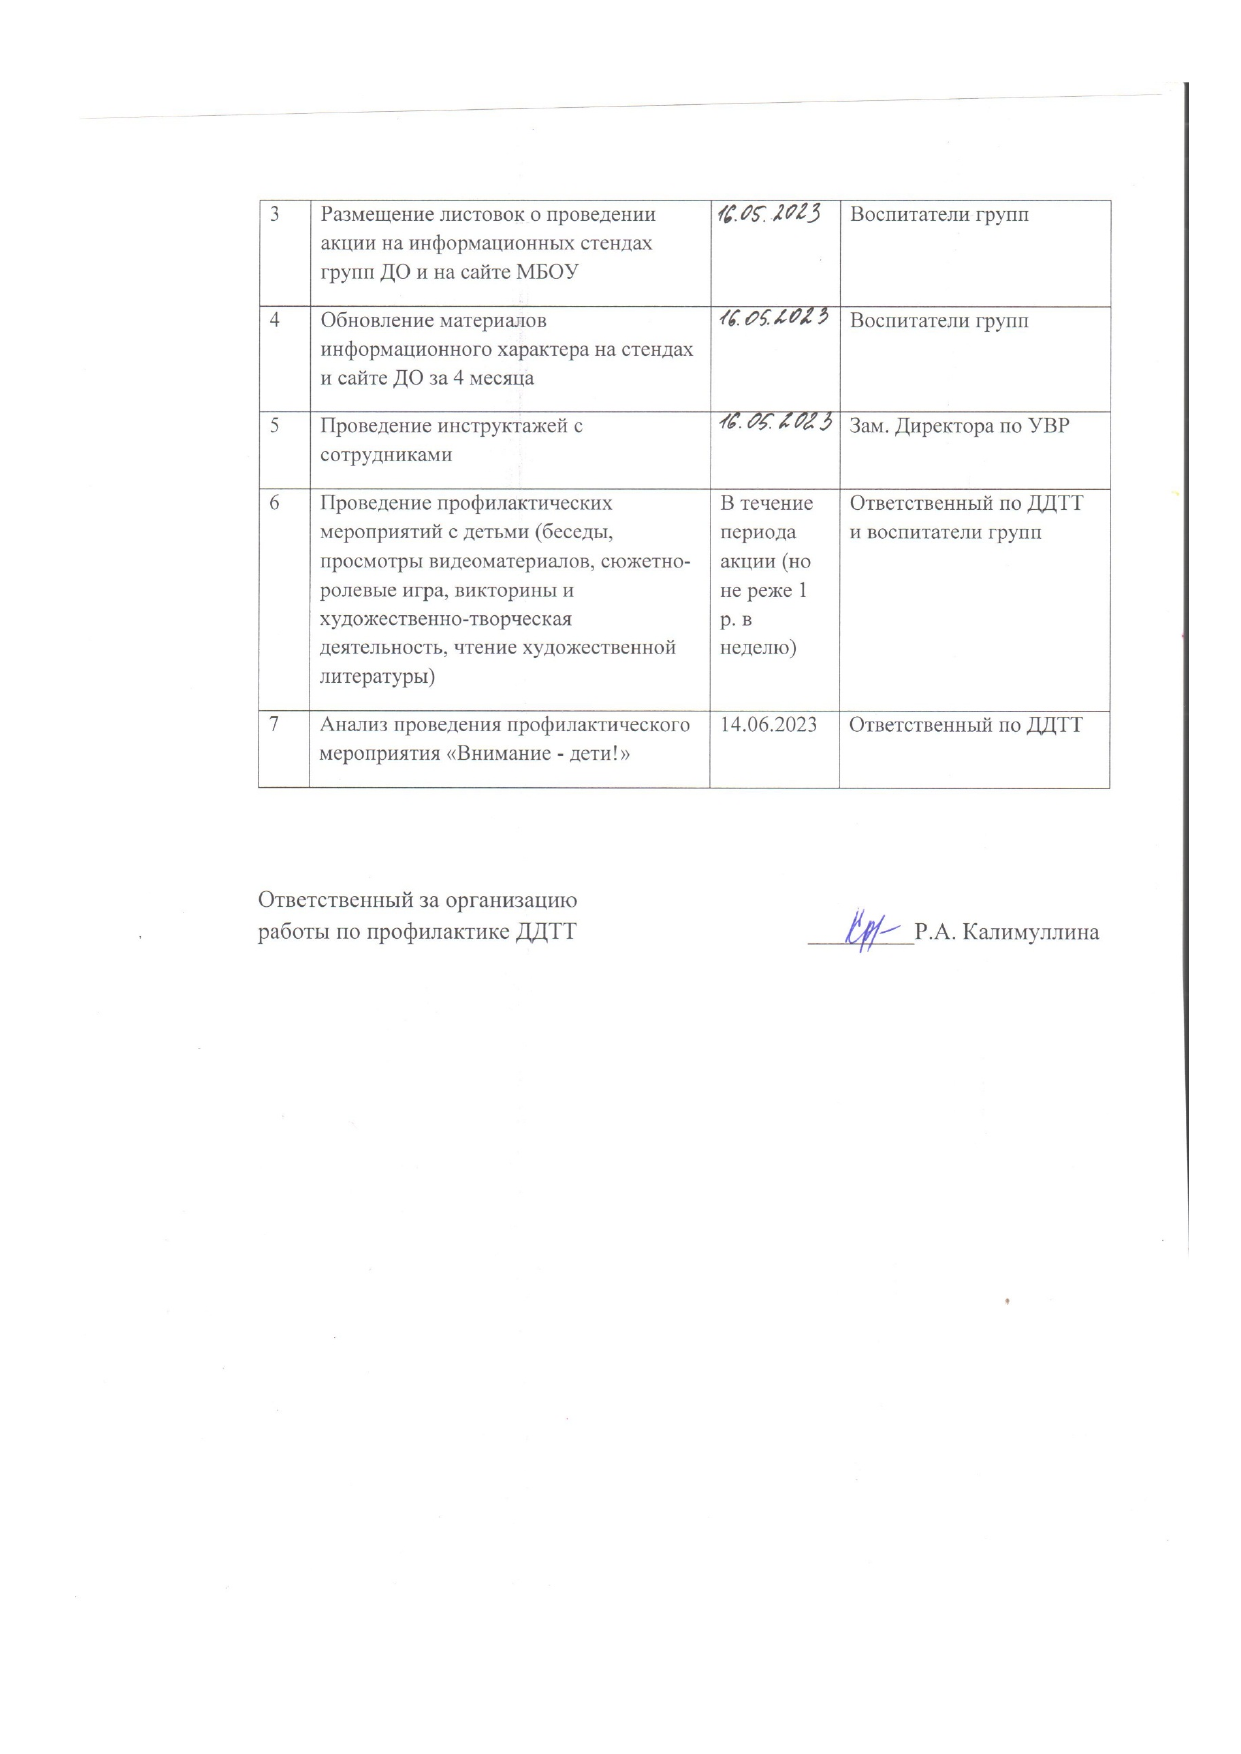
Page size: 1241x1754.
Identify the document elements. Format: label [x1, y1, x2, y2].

picture [75, 75, 1189, 1607]
